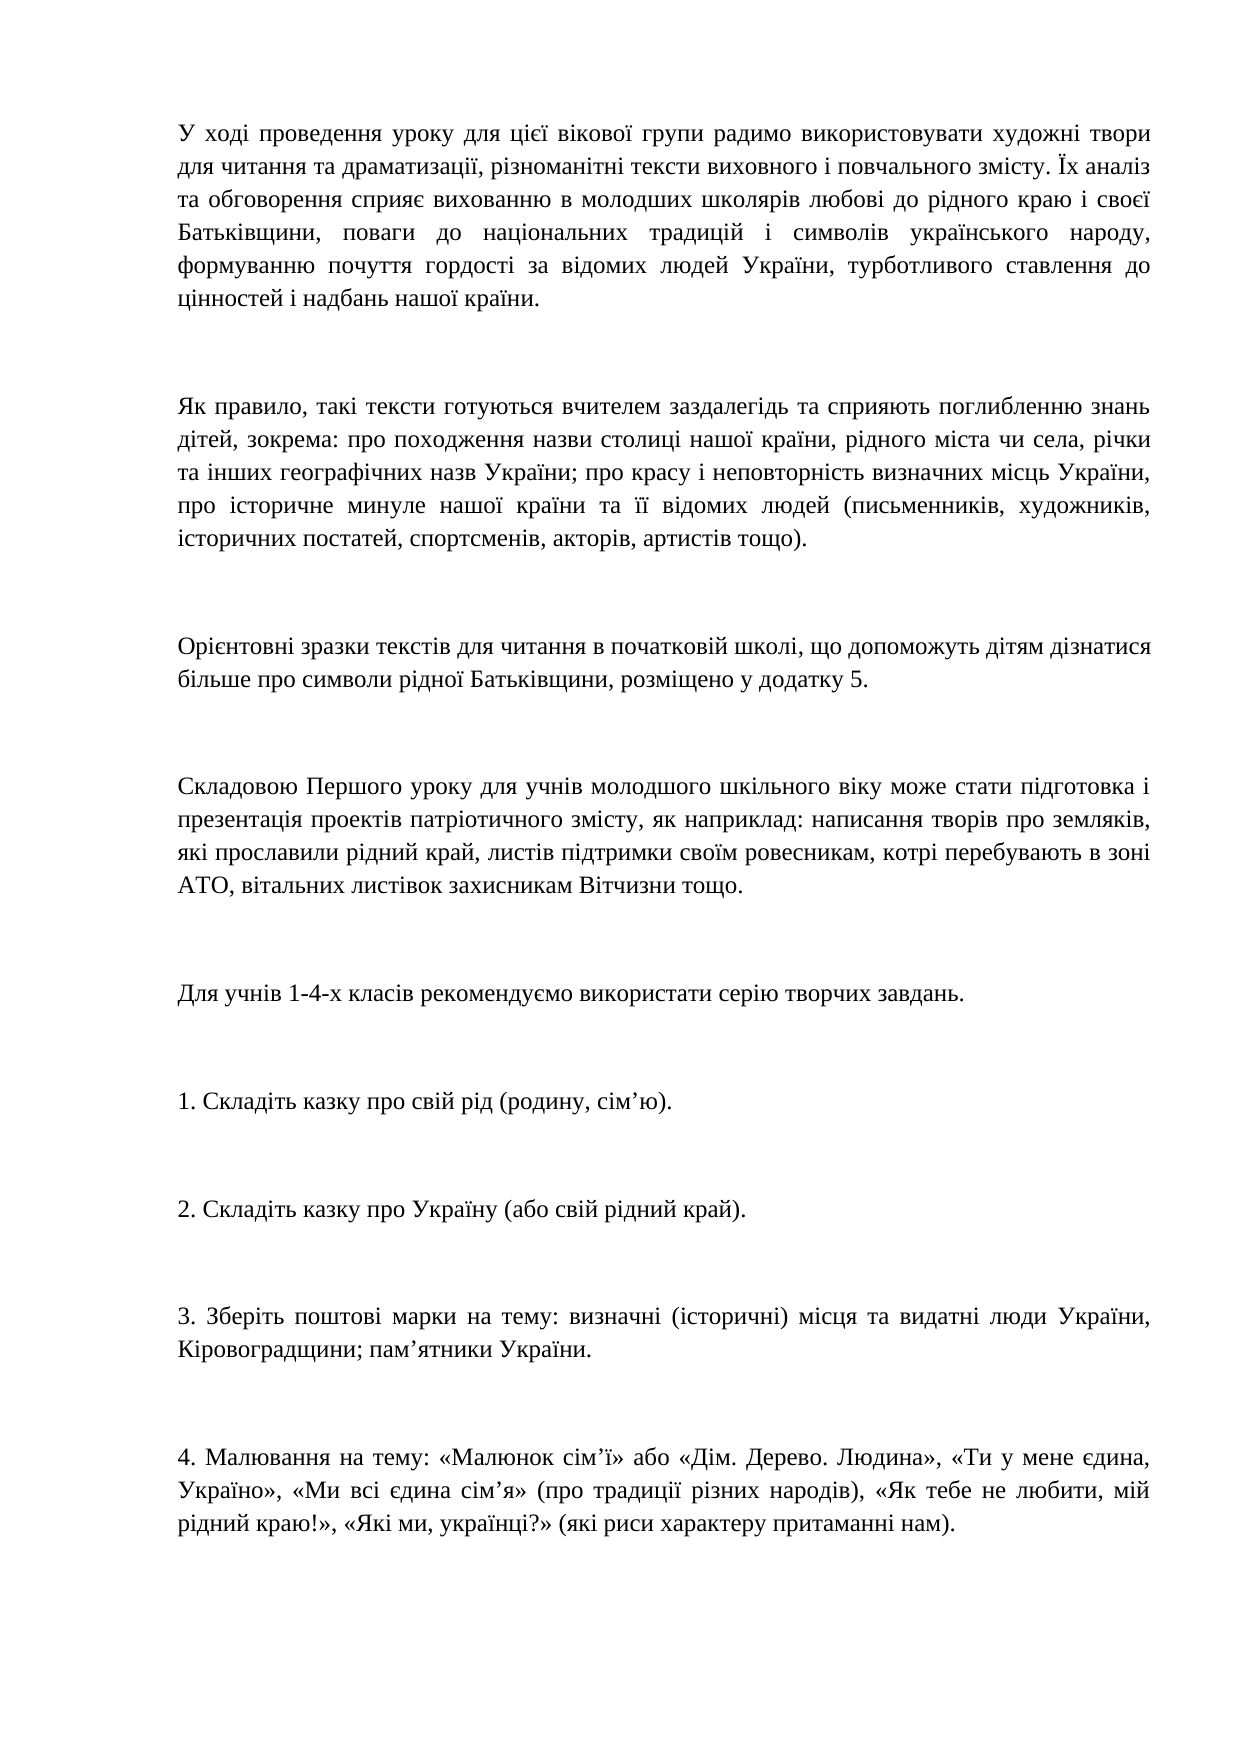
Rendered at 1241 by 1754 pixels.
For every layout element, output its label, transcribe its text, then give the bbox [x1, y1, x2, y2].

text Складовою Першого уроку для учнів молодшого шкільного віку може стати підготовка і презентація проектів патріотичного змісту, як наприклад: написання творів про земляків, які прославили рідний край, листів підтримки своїм ровесникам, котрі перебувають в зоні АТО, вітальних листівок захисникам Вітчизни тощо. [177, 771, 1152, 899]
text Для учнів 1-4-х класів рекомендуємо використати серію творчих завдань. [177, 978, 1152, 1007]
text 1. Складіть казку про свій рід (родину, сім’ю). [177, 1086, 1152, 1115]
text У ході проведення уроку для цієї вікової групи радимо використовувати художні твори для читання та драматизації, різноманітні тексти виховного і повчального змісту. Їх аналіз та обговорення сприяє вихованню в молодших школярів любові до рідного краю і своєї Батьківщини, поваги до національних традицій і символів українського народу, формуванню почуття гордості за відомих людей України, турботливого ставлення до цінностей і надбань нашої країни. [177, 118, 1152, 312]
text Як правило, такі тексти готуються вчителем заздалегідь та сприяють поглибленню знань дітей, зокрема: про походження назви столиці нашої країни, рідного міста чи села, річки та інших географічних назв України; про красу і неповторність визначних місць України, про історичне минуле нашої країни та її відомих людей (письменників, художників, історичних постатей, спортсменів, акторів, артистів тощо). [177, 391, 1152, 552]
text 2. Складіть казку про Україну (або свій рідний край). [177, 1194, 1152, 1222]
text 4. Малювання на тему: «Малюнок сім’ї» або «Дім. Дерево. Людина», «Ти у мене єдина, Україно», «Ми всі єдина сім’я» (про традиції різних народів), «Як тебе не любити, мій рідний краю!», «Які ми, українці?» (які риси характеру притаманні нам). [177, 1442, 1152, 1537]
text 3. Зберіть поштові марки на тему: визначні (історичні) місця та видатні люди України, Кіровоградщини; пам’ятники України. [177, 1301, 1152, 1363]
text Орієнтовні зразки текстів для читання в початковій школі, що допоможуть дітям дізнатися більше про символи рідної Батьківщини, розміщено у додатку 5. [177, 631, 1152, 692]
